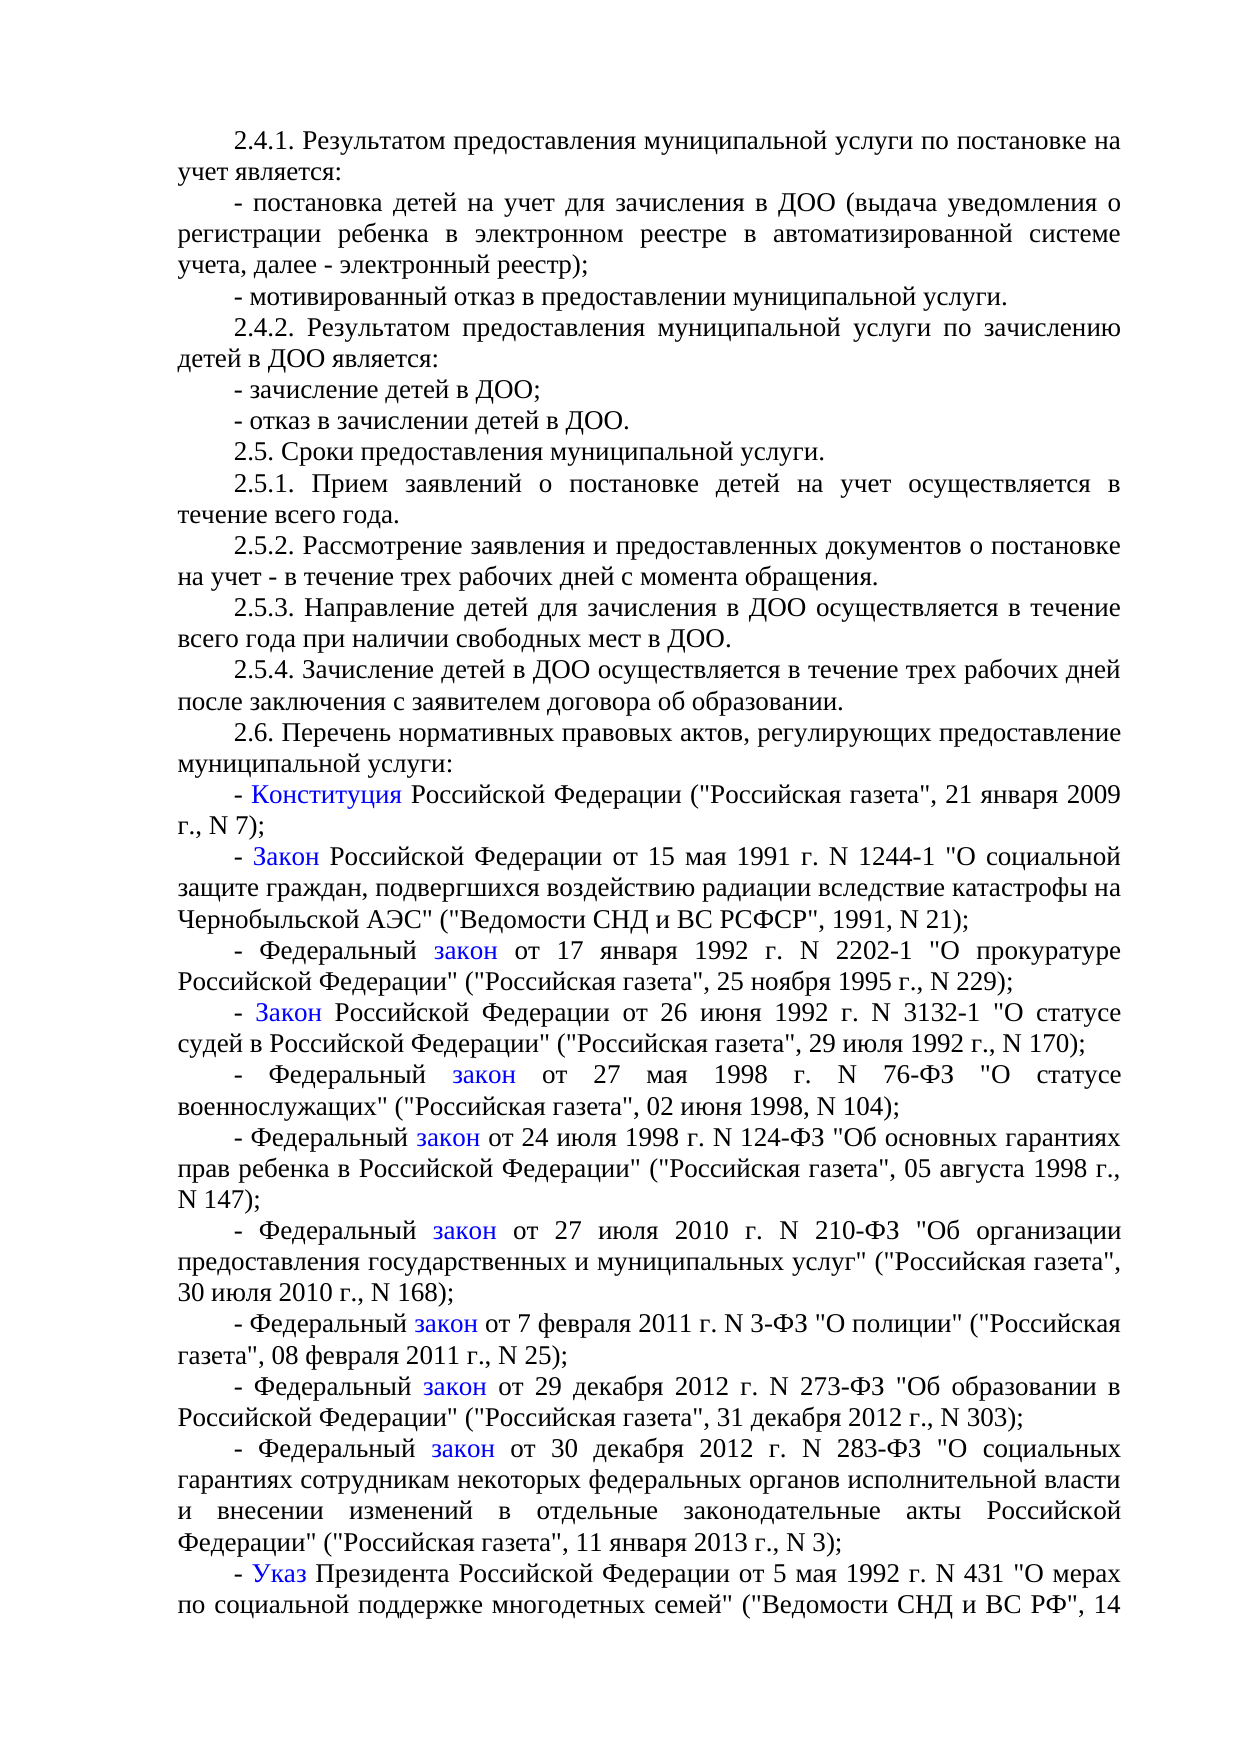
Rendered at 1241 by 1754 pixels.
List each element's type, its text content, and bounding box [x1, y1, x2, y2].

text - постановка детей на учет для зачисления в ДОО (выдача уведомления о регистрации ребенка в электронном реестре в автоматизированной системе учета, далее - электронный реестр); [177, 186, 1122, 280]
text - Федеральный закон от 24 июля 1998 г. N 124-ФЗ "Об основных гарантиях прав ребенка в Российской Федерации" ("Российская газета", 05 августа 1998 г., N 147); [177, 1121, 1122, 1214]
text - отказ в зачислении детей в ДОО. [177, 404, 1122, 436]
text 2.5.4. Зачисление детей в ДОО осуществляется в течение трех рабочих дней после заключения с заявителем договора об образовании. [177, 653, 1122, 716]
text 2.4.2. Результатом предоставления муниципальной услуги по зачислению детей в ДОО является: [177, 311, 1122, 373]
text - Закон Российской Федерации от 26 июня 1992 г. N 3132-1 "О статусе судей в Российской Федерации" ("Российская газета", 29 июля 1992 г., N 170); [177, 996, 1122, 1058]
text - зачисление детей в ДОО; [177, 373, 1122, 404]
text - Федеральный закон от 7 февраля 2011 г. N 3-ФЗ "О полиции" ("Российская газета", 08 февраля 2011 г., N 25); [177, 1308, 1122, 1370]
text - Федеральный закон от 29 декабря 2012 г. N 273-ФЗ "Об образовании в Российской Федерации" ("Российская газета", 31 декабря 2012 г., N 303); [177, 1370, 1122, 1432]
text 2.5.2. Рассмотрение заявления и предоставленных документов о постановке на учет - в течение трех рабочих дней с момента обращения. [177, 529, 1122, 591]
text 2.5.1. Прием заявлений о постановке детей на учет осуществляется в течение всего года. [177, 467, 1122, 529]
text 2.6. Перечень нормативных правовых актов, регулирующих предоставление муниципальной услуги: [177, 716, 1122, 778]
text - Федеральный закон от 17 января 1992 г. N 2202-1 "О прокуратуре Российской Федерации" ("Российская газета", 25 ноября 1995 г., N 229); [177, 934, 1122, 996]
text 2.5.3. Направление детей для зачисления в ДОО осуществляется в течение всего года при наличии свободных мест в ДОО. [177, 591, 1122, 653]
text 2.4.1. Результатом предоставления муниципальной услуги по постановке на учет является: [177, 124, 1122, 186]
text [177, 1557, 1122, 1619]
text - мотивированный отказ в предоставлении муниципальной услуги. [177, 280, 1122, 311]
text - Федеральный закон от 27 мая 1998 г. N 76-ФЗ "О статусе военнослужащих" ("Российская газета", 02 июня 1998, N 104); [177, 1058, 1122, 1121]
text - Федеральный закон от 30 декабря 2012 г. N 283-ФЗ "О социальных гарантиях сотрудникам некоторых федеральных органов исполнительной власти и внесении изменений в отдельные законодательные акты Российской Федерации" ("Российская газета", 11 января 2013 г., N 3); [177, 1432, 1122, 1557]
text - Конституция Российской Федерации ("Российская газета", 21 января 2009 г., N 7); [177, 778, 1122, 840]
text - Федеральный закон от 27 июля 2010 г. N 210-ФЗ "Об организации предоставления государственных и муниципальных услуг" ("Российская газета", 30 июля 2010 г., N 168); [177, 1214, 1122, 1308]
text - Закон Российской Федерации от 15 мая 1991 г. N 1244-1 "О социальной защите граждан, подвергшихся воздействию радиации вследствие катастрофы на Чернобыльской АЭС" ("Ведомости СНД и ВС РСФСР", 1991, N 21); [177, 840, 1122, 934]
text 2.5. Сроки предоставления муниципальной услуги. [177, 436, 1122, 467]
